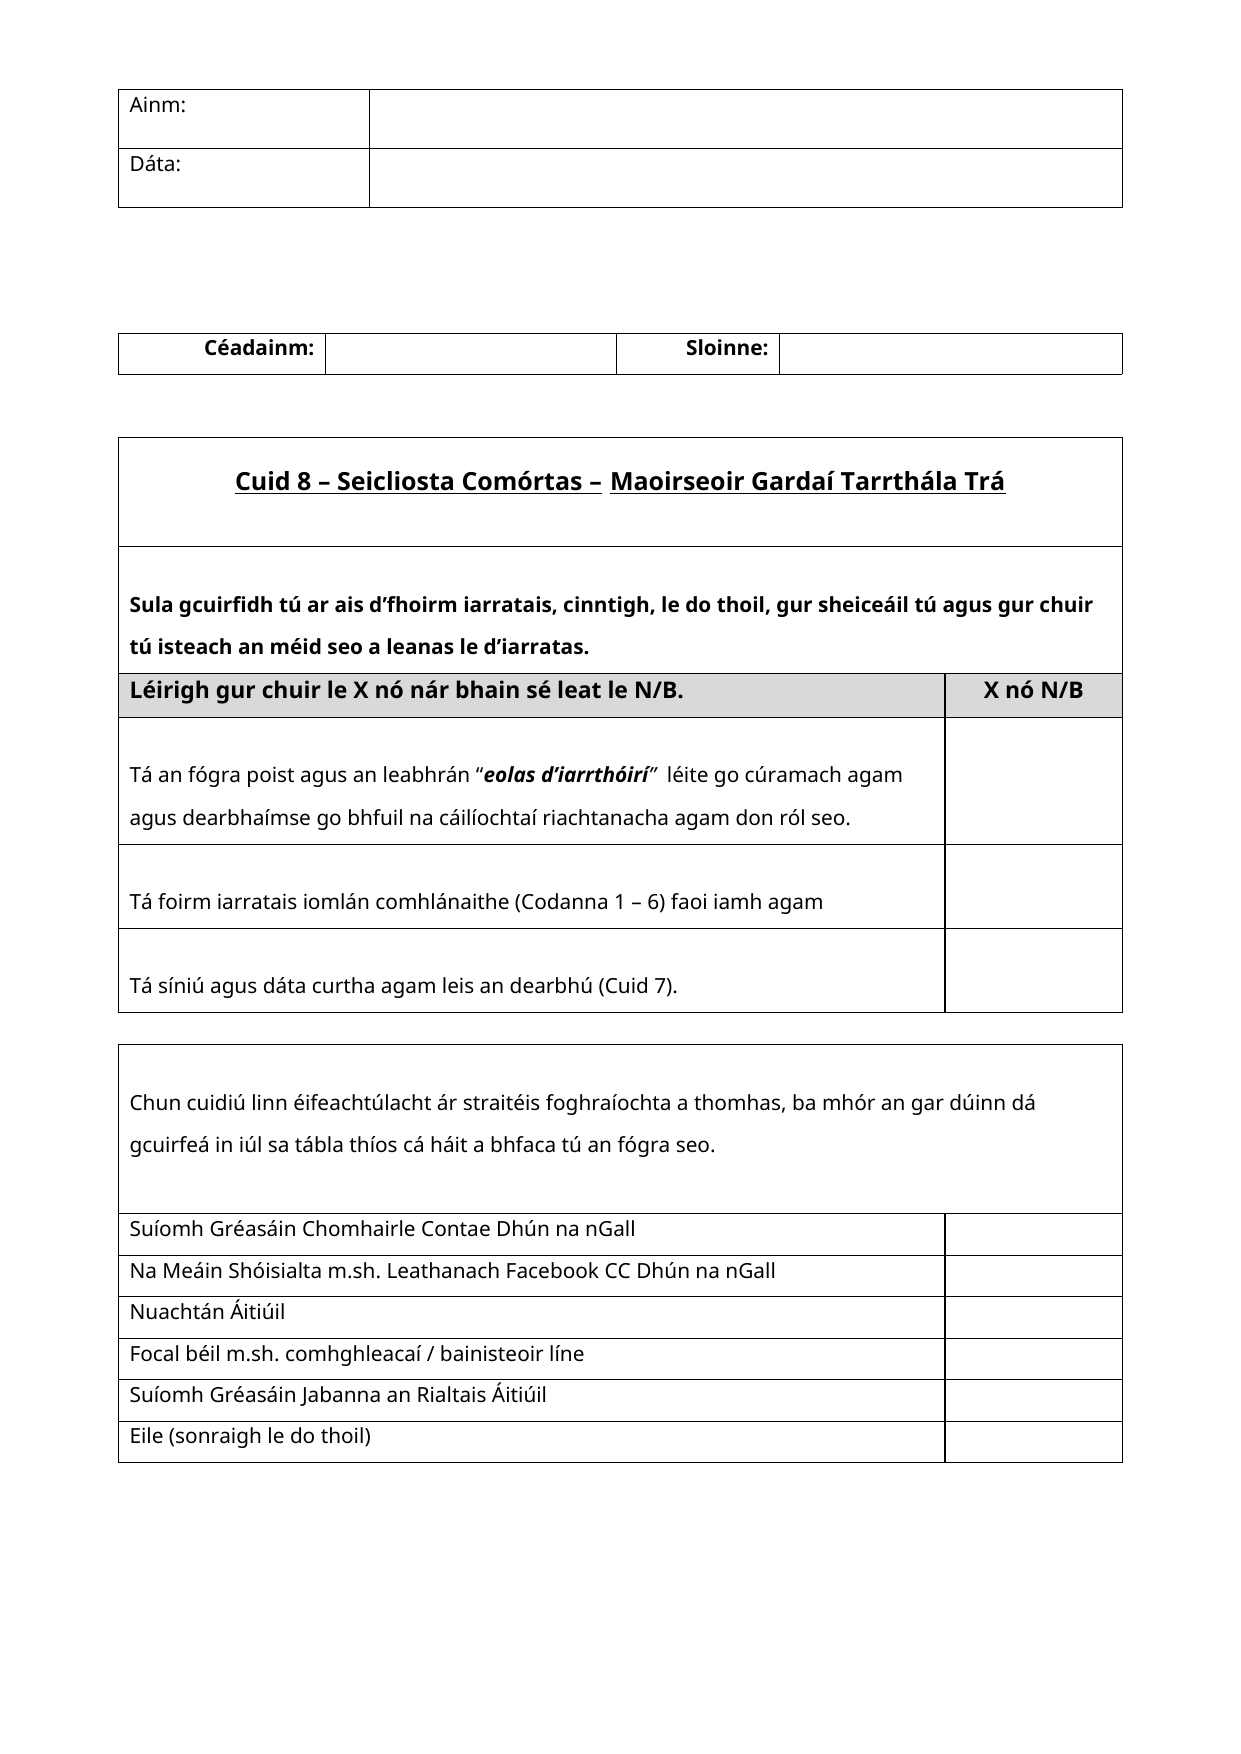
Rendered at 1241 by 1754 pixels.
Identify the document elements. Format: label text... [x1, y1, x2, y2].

table_cell [946, 718, 1122, 844]
table_cell [946, 1339, 1122, 1379]
table_header Chun cuidiú linn éifeachtúlacht ár straitéis foghraíochta a thomhas, ba mhór an gar dúinn dá gcuirfeá in iúl sa tábla thíos cá háit a bhfaca tú an fógra seo. [119, 1045, 1122, 1213]
table_cell [946, 929, 1122, 1012]
table_cell [946, 845, 1122, 928]
table_header Sloinne: [617, 334, 779, 374]
table_cell Tá foirm iarratais iomlán comhlánaithe (Codanna 1 – 6) faoi iamh agam [119, 845, 944, 928]
table_cell [946, 1214, 1122, 1255]
table_cell Sula gcuirfidh tú ar ais d’fhoirm iarratais, cinntigh, le do thoil, gur sheiceáil tú agus gur chuir tú isteach an méid seo a leanas le d’iarratas. [119, 547, 1122, 673]
table_cell Dáta: [119, 149, 369, 207]
table_header [780, 334, 1122, 374]
table_cell Na Meáin Shóisialta m.sh. Leathanach Facebook CC Dhún na nGall [119, 1256, 944, 1296]
table_cell [946, 1297, 1122, 1338]
table_cell X nó N/B [946, 674, 1122, 717]
table_cell [370, 149, 1122, 207]
table_cell [370, 90, 1122, 148]
table_header Cuid 8 – Seicliosta Comórtas – Maoirseoir Gardaí Tarrthála Trá [119, 438, 1122, 546]
table_cell Suíomh Gréasáin Jabanna an Rialtais Áitiúil [119, 1380, 944, 1421]
table_cell Suíomh Gréasáin Chomhairle Contae Dhún na nGall [119, 1214, 944, 1255]
table_cell Nuachtán Áitiúil [119, 1297, 944, 1338]
table_cell [946, 1422, 1122, 1462]
table_cell [946, 1380, 1122, 1421]
table_cell Léirigh gur chuir le X nó nár bhain sé leat le N/B. [119, 674, 944, 717]
table_cell [946, 1256, 1122, 1296]
table_cell Eile (sonraigh le do thoil) [119, 1422, 944, 1462]
table_header [326, 334, 616, 374]
table_cell Focal béil m.sh. comhghleacaí / bainisteoir líne [119, 1339, 944, 1379]
table_cell Tá síniú agus dáta curtha agam leis an dearbhú (Cuid 7). [119, 929, 944, 1012]
table_header Céadainm: [119, 334, 325, 374]
table_cell Ainm: [119, 90, 369, 148]
table_cell Tá an fógra poist agus an leabhrán “eolas d’iarrthóirí” léite go cúramach agam agus dearbhaímse go bhfuil na cáilíochtaí riachtanacha agam don ról seo. [119, 718, 944, 844]
